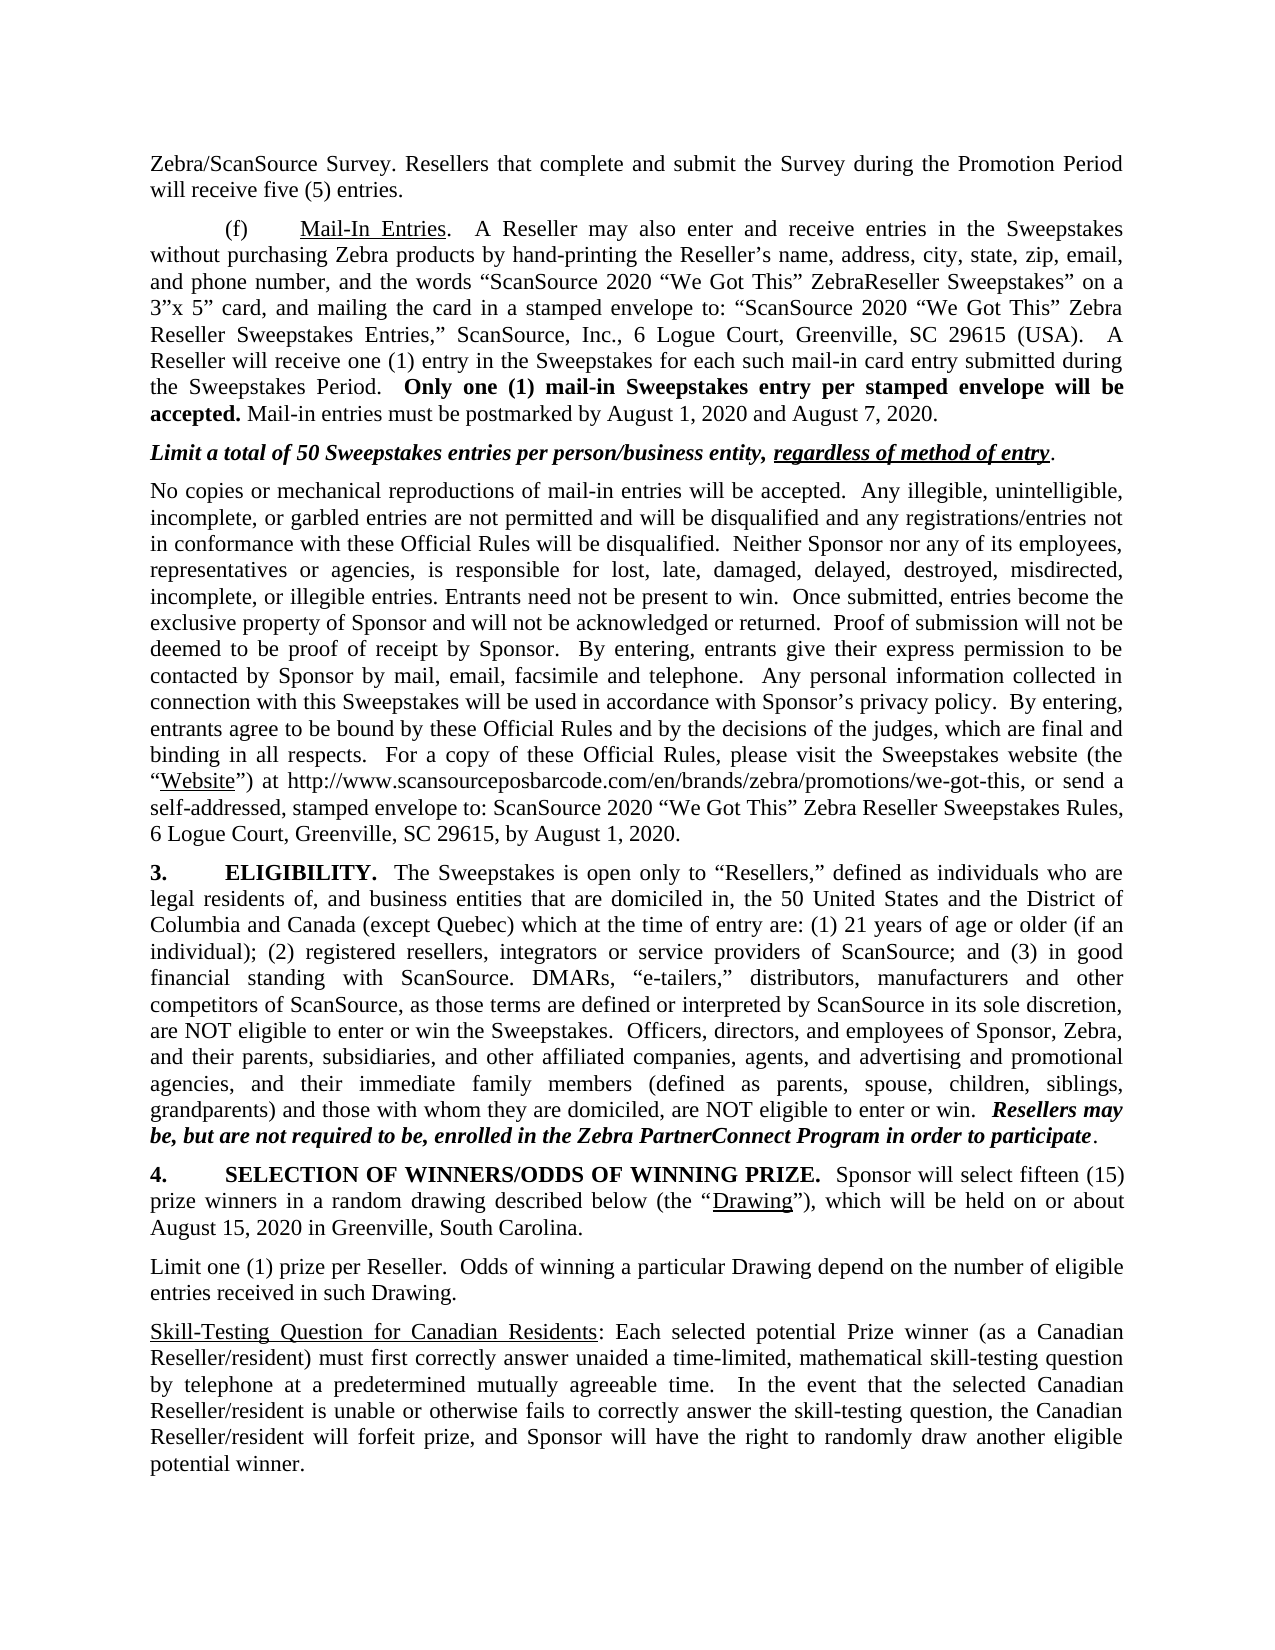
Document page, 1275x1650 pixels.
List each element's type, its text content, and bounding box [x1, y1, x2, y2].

text No copies or mechanical reproductions of mail-in entries will be accepted. Any illegible, unintelligible, incomplete, or garbled entries are not permitted and will be disqualified and any registrations/entries not in conformance with these Official Rules will be disqualified. Neither Sponsor nor any of its employees, representatives or agencies, is responsible for lost, late, damaged, delayed, destroyed, misdirected, incomplete, or illegible entries. Entrants need not be present to win. Once submitted, entries become the exclusive property of Sponsor and will not be acknowledged or returned. Proof of submission will not be deemed to be proof of receipt by Sponsor. By entering, entrants give their express permission to be contacted by Sponsor by mail, email, facsimile and telephone. Any personal information collected in connection with this Sweepstakes will be used in accordance with Sponsor’s privacy policy. By entering, entrants agree to be bound by these Official Rules and by the decisions of the judges, which are final and binding in all respects. For a copy of these Official Rules, please visit the Sweepstakes website (the “Website”) at http://www.scansourceposbarcode.com/en/brands/zebra/promotions/we-got-this, or send a self-addressed, stamped envelope to: ScanSource 2020 “We Got This” Zebra Reseller Sweepstakes Rules, 6 Logue Court, Greenville, SC 29615, by August 1, 2020. [150, 477, 1125, 846]
text Limit a total of 50 Sweepstakes entries per person/business entity, regardless of method of entry. [150, 438, 1125, 465]
text Limit one (1) prize per Reseller. Odds of winning a particular Drawing depend on the number of eligible entries received in such Drawing. [150, 1253, 1125, 1306]
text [150, 150, 1125, 203]
text (f) Mail-In Entries. A Reseller may also enter and receive entries in the Sweepstakes without purchasing Zebra products by hand-printing the Reseller’s name, address, city, state, zip, email, and phone number, and the words “ScanSource 2020 “We Got This” ZebraReseller Sweepstakes” on a 3”x 5” card, and mailing the card in a stamped envelope to: “ScanSource 2020 “We Got This” Zebra Reseller Sweepstakes Entries,” ScanSource, Inc., 6 Logue Court, Greenville, SC 29615 (USA). A Reseller will receive one (1) entry in the Sweepstakes for each such mail-in card entry submitted during the Sweepstakes Period. Only one (1) mail-in Sweepstakes entry per stamped envelope will be accepted. Mail-in entries must be postmarked by August 1, 2020 and August 7, 2020. [150, 215, 1125, 426]
text Skill-Testing Question for Canadian Residents: Each selected potential Prize winner (as a Canadian Reseller/resident) must first correctly answer unaided a time-limited, mathematical skill-testing question by telephone at a predetermined mutually agreeable time. In the event that the selected Canadian Reseller/resident is unable or otherwise fails to correctly answer the skill-testing question, the Canadian Reseller/resident will forfeit prize, and Sponsor will have the right to randomly draw another eligible potential winner. [150, 1318, 1125, 1476]
text 3. ELIGIBILITY. The Sweepstakes is open only to “Resellers,” defined as individuals who are legal residents of, and business entities that are domiciled in, the 50 United States and the District of Columbia and Canada (except Quebec) which at the time of entry are: (1) 21 years of age or older (if an individual); (2) registered resellers, integrators or service providers of ScanSource; and (3) in good financial standing with ScanSource. DMARs, “e-tailers,” distributors, manufacturers and other competitors of ScanSource, as those terms are defined or interpreted by ScanSource in its sole discretion, are NOT eligible to enter or win the Sweepstakes. Officers, directors, and employees of Sponsor, Zebra, and their parents, subsidiaries, and other affiliated companies, agents, and advertising and promotional agencies, and their immediate family members (defined as parents, spouse, children, siblings, grandparents) and those with whom they are domiciled, are NOT eligible to enter or win. Resellers may be, but are not required to be, enrolled in the Zebra PartnerConnect Program in order to participate. [150, 859, 1125, 1149]
text 4. SELECTION OF WINNERS/ODDS OF WINNING PRIZE. Sponsor will select fifteen (15) prize winners in a random drawing described below (the “Drawing”), which will be held on or about August 15, 2020 in Greenville, South Carolina. [150, 1161, 1125, 1240]
